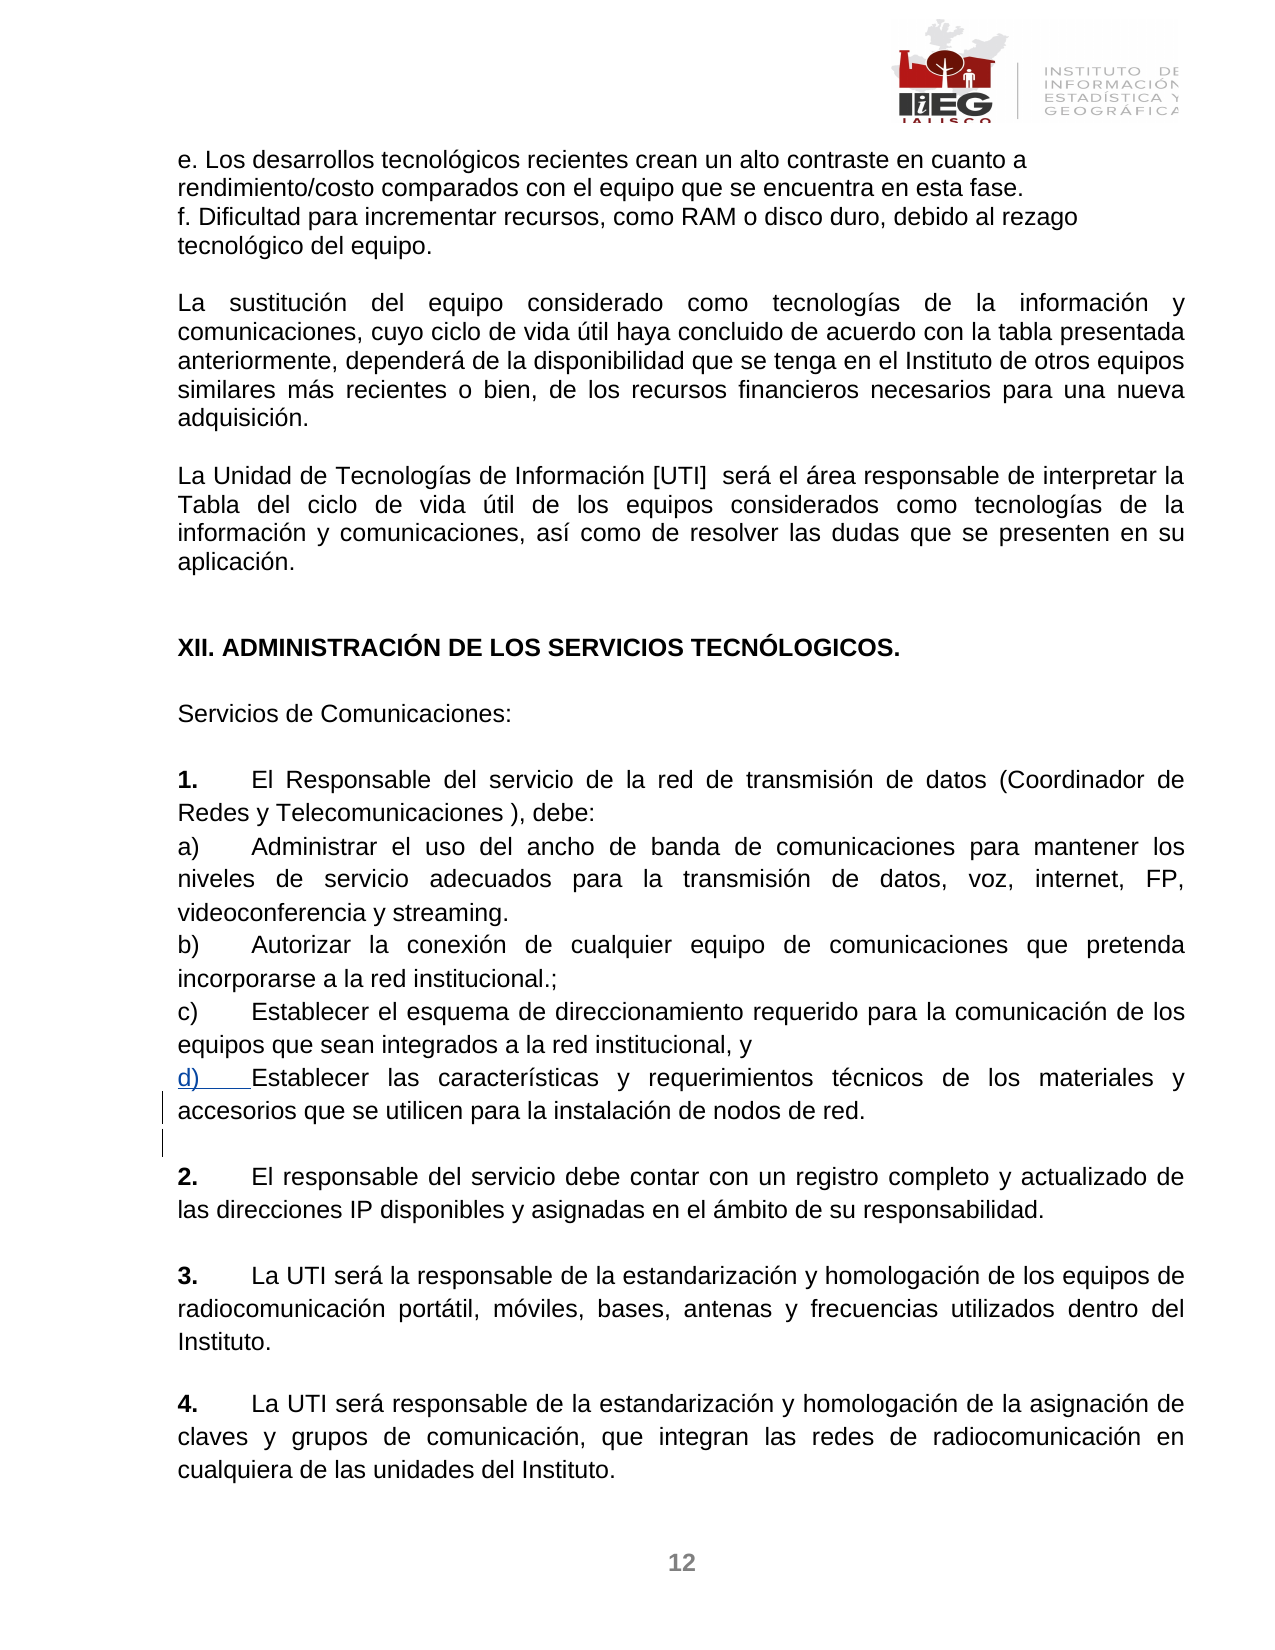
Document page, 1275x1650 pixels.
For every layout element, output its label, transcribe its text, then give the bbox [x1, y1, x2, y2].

list Establecer las características y requerimientos técnicos de los materiales y accesorios que se utilicen para la instalación de nodos de red. [177, 1063, 1186, 1124]
list La UTI será responsable de la estandarización y homologación de la asignación de claves y grupos de comunicación, que integran las redes de radiocomunicación en cualquiera de las unidades del Instituto. [177, 1388, 1186, 1483]
text La sustitución del equipo considerado como tecnologías de la información y comunicaciones, cuyo ciclo de vida útil haya concluido de acuerdo con la tabla presentada anteriormente, dependerá de la disponibilidad que se tenga en el Instituto de otros equipos similares más recientes o bien, de los recursos financieros necesarios para una nueva adquisición. [177, 288, 1186, 432]
text La Unidad de Tecnologías de Información [UTI] será el área responsable de interpretar la Tabla del ciclo de vida útil de los equipos considerados como tecnologías de la información y comunicaciones, así como de resolver las dudas que se presenten en su aplicación. [177, 461, 1186, 576]
list El responsable del servicio debe contar con un registro completo y actualizado de las direcciones IP disponibles y asignadas en el ámbito de su responsabilidad. [177, 1162, 1186, 1223]
list Establecer el esquema de direccionamiento requerido para la comunicación de los equipos que sean integrados a la red institucional, y [177, 997, 1186, 1058]
list El Responsable del servicio de la red de transmisión de datos (Coordinador de Redes y Telecomunicaciones ), debe: [177, 765, 1186, 827]
text XII. ADMINISTRACIÓN DE LOS SERVICIOS TECNÓLOGICOS. [177, 633, 1186, 662]
list Autorizar la conexión de cualquier equipo de comunicaciones que pretenda incorporarse a la red institucional.; [177, 931, 1186, 992]
text e. Los desarrollos tecnológicos recientes crean un alto contraste en cuanto a rendimiento/costo comparados con el equipo que se encuentra en esta fase. [177, 144, 1186, 202]
list La UTI será la responsable de la estandarización y homologación de los equipos de radiocomunicación portátil, móviles, bases, antenas y frecuencias utilizados dentro del Instituto. [177, 1261, 1186, 1356]
text Servicios de Comunicaciones: [177, 699, 1186, 728]
list Administrar el uso del ancho de banda de comunicaciones para mantener los niveles de servicio adecuados para la transmisión de datos, voz, internet, FP, videoconferencia y streaming. [177, 831, 1186, 926]
picture [890, 19, 1179, 123]
text f. Dificultad para incrementar recursos, como RAM o disco duro, debido al rezago tecnológico del equipo. [177, 202, 1186, 259]
